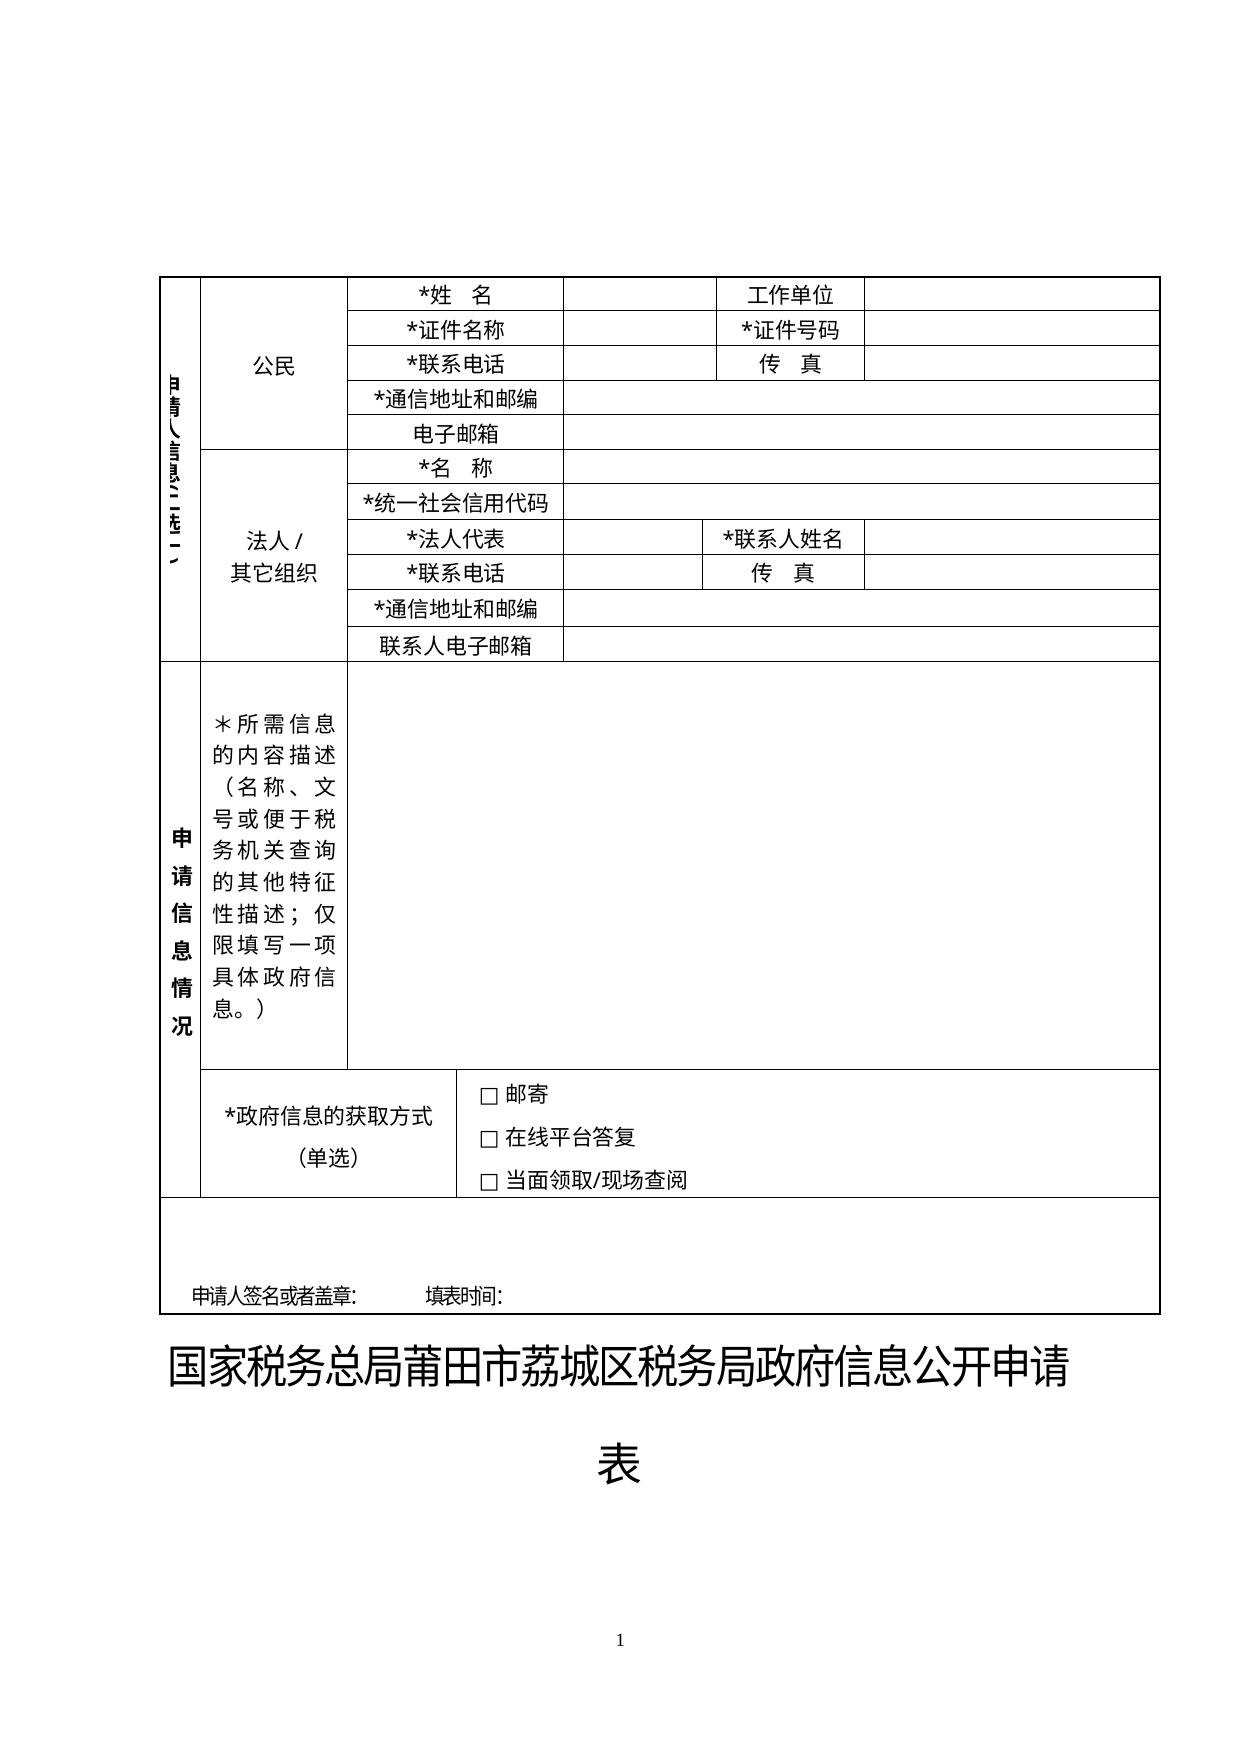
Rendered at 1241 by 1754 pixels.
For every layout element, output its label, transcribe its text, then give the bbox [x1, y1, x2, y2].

table_cell 电子邮箱 [348, 415, 563, 449]
table_cell [564, 415, 1159, 449]
table_cell [865, 346, 1159, 379]
table_cell [564, 346, 716, 379]
text 国家税务总局莆田市荔城区税务局政府信息公开申请表 [159, 1315, 1081, 1510]
table_cell [865, 520, 1159, 554]
table_cell [564, 590, 1159, 626]
table_cell *法人代表 [348, 520, 563, 554]
table_cell [564, 381, 1159, 414]
table_header 工作单位 [717, 278, 864, 310]
table_header [865, 278, 1159, 310]
table_cell *联系人姓名 [703, 520, 864, 554]
table_cell 传 真 [703, 555, 864, 588]
table_cell □ 当面领取/现场查阅 [457, 1154, 1159, 1197]
table_cell *联系电话 [348, 555, 563, 588]
table_cell 法人 / 其它组织 [201, 450, 347, 661]
table_cell *通信地址和邮编 [348, 590, 563, 626]
table_cell [865, 555, 1159, 588]
table_cell 联系人电子邮箱 [348, 627, 563, 661]
table_cell [564, 520, 702, 554]
table_cell *政府信息的获取方式 （单选） [201, 1070, 456, 1197]
table_cell ＊所需信息的内容描述（名称、文号或便于税务机关查询的其他特征性描述；仅限填写一项具体政府信息。） [201, 662, 347, 1068]
table_cell *名 称 [348, 450, 563, 483]
table_cell [348, 662, 1159, 1068]
table_cell [564, 627, 1159, 661]
table_cell [564, 555, 702, 588]
table_cell *通信地址和邮编 [348, 381, 563, 414]
table_header [564, 278, 716, 310]
table_cell *联系电话 [348, 346, 563, 379]
table_cell 申请人签名或者盖章： 填表时间： [161, 1198, 1159, 1313]
table_cell [865, 311, 1159, 345]
table_header *姓 名 [348, 278, 563, 310]
table_cell *证件号码 [717, 311, 864, 345]
table_header 公民 [201, 278, 347, 449]
table_cell *证件名称 [348, 311, 563, 345]
table_cell □ 邮寄 [457, 1070, 1159, 1111]
table_cell *统一社会信用代码 [348, 484, 563, 519]
table_cell 申请信息情况 [161, 662, 200, 1197]
table_cell [564, 484, 1159, 519]
table_cell [564, 311, 716, 345]
table_cell [564, 450, 1159, 483]
table_cell □ 在线平台答复 [457, 1111, 1159, 1154]
table_cell 传 真 [717, 346, 864, 379]
table_header 申请人信息(二选一) [161, 278, 200, 661]
